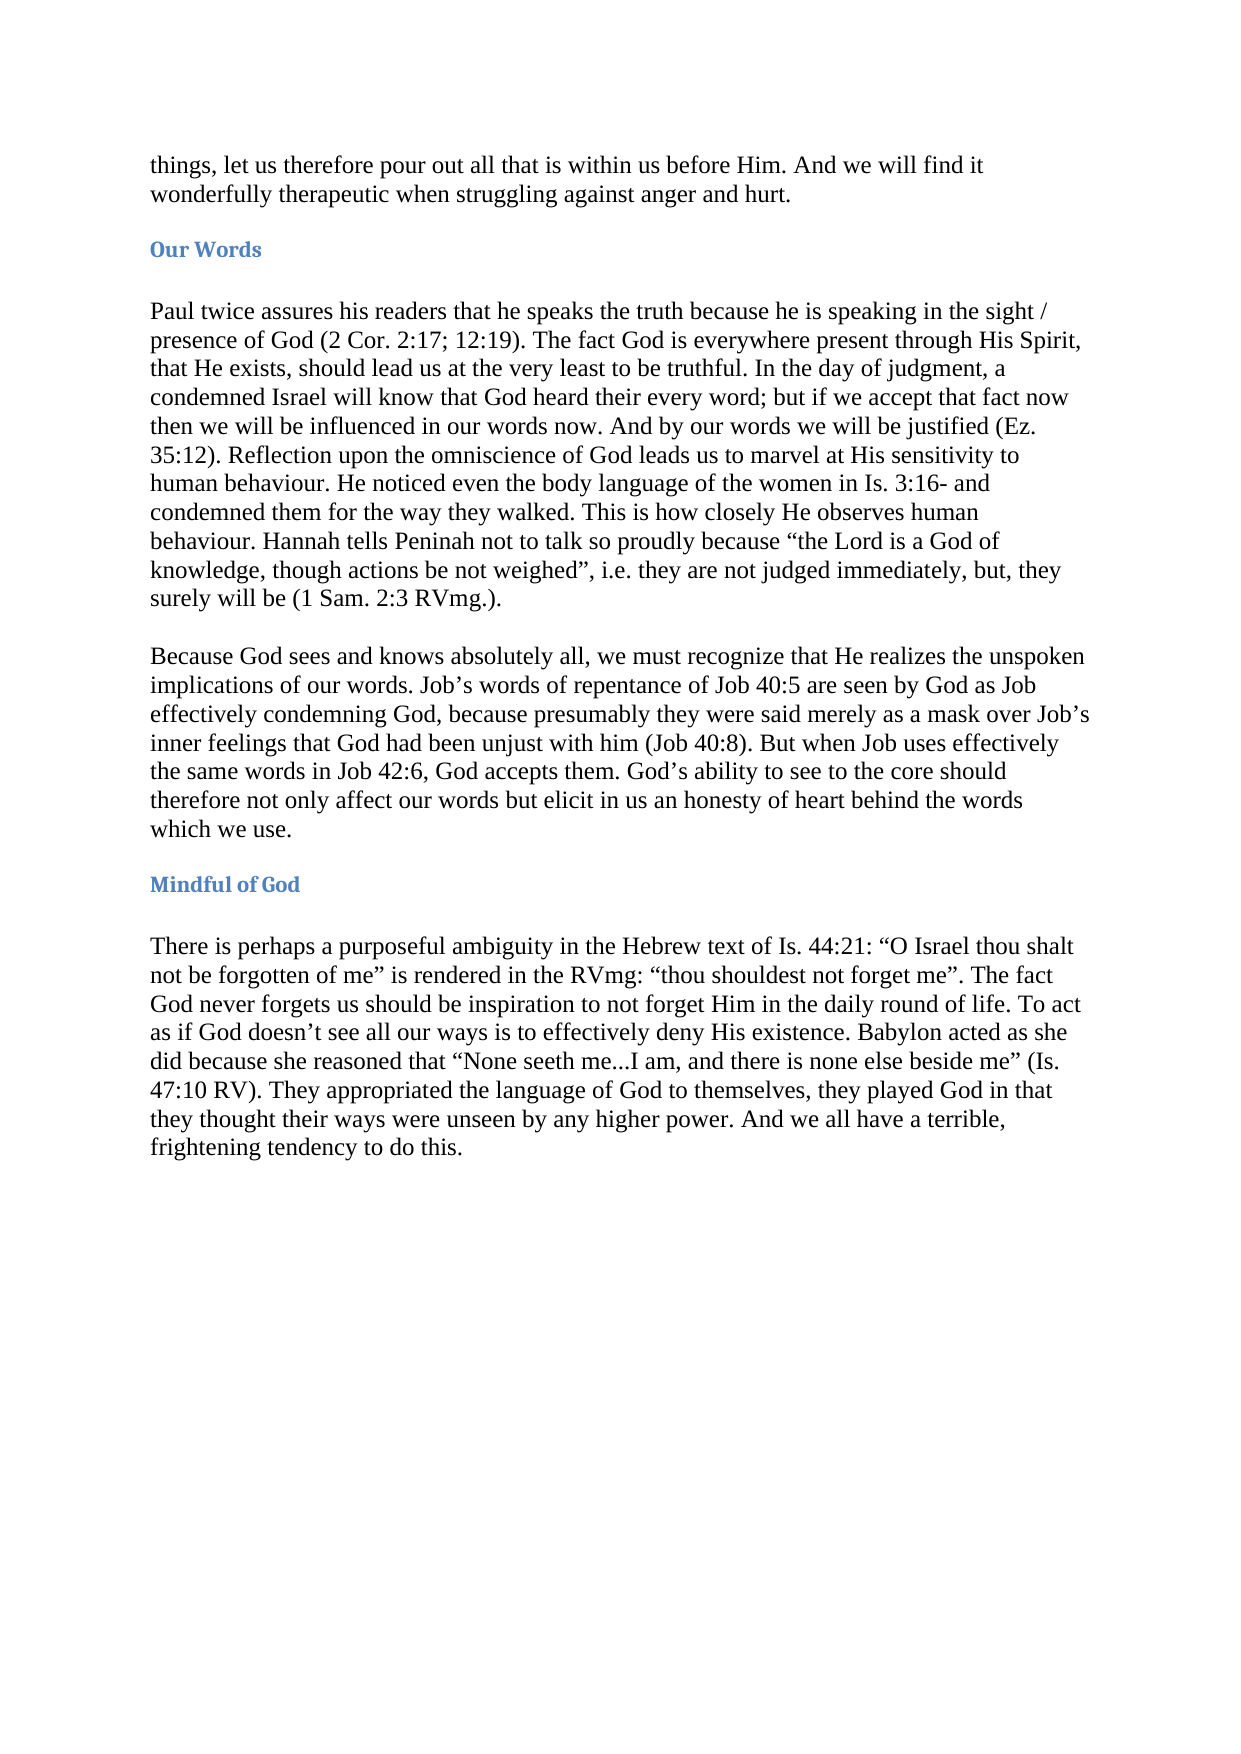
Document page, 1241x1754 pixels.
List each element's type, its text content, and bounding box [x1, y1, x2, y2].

subtitle Mindful of God [150, 872, 1090, 898]
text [150, 150, 1090, 207]
text There is perhaps a purposeful ambiguity in the Hebrew text of Is. 44:21: “O Israel thou shalt not be forgotten of me” is rendered in the RVmg: “thou shouldest not forget me”. The fact God never forgets us should be inspiration to not forget Him in the daily round of life. To act as if God doesn’t see all our ways is to effectively deny His existence. Babylon acted as she did because she reasoned that “None seeth me...I am, and there is none else beside me” (Is. 47:10 RV). They appropriated the language of God to themselves, they played God in that they thought their ways were unseen by any higher power. And we all have a terrible, frightening tendency to do this. [150, 931, 1090, 1161]
subtitle Our Words [150, 237, 1090, 263]
text Paul twice assures his readers that he speaks the truth because he is speaking in the sight / presence of God (2 Cor. 2:17; 12:19). The fact God is everywhere present through His Spirit, that He exists, should lead us at the very least to be truthful. In the day of judgment, a condemned Israel will know that God heard their every word; but if we accept that fact now then we will be influenced in our words now. And by our words we will be justified (Ez. 35:12). Reflection upon the omniscience of God leads us to marvel at His sensitivity to human behaviour. He noticed even the body language of the women in Is. 3:16- and condemned them for the way they walked. This is how closely He observes human behaviour. Hannah tells Peninah not to talk so proudly because “the Lord is a God of knowledge, though actions be not weighed”, i.e. they are not judged immediately, but, they surely will be (1 Sam. 2:3 RVmg.). [150, 296, 1090, 612]
text Because God sees and knows absolutely all, we must recognize that He realizes the unspoken implications of our words. Job’s words of repentance of Job 40:5 are seen by God as Job effectively condemning God, because presumably they were said merely as a mask over Job’s inner feelings that God had been unjust with him (Job 40:8). But when Job uses effectively the same words in Job 42:6, God accepts them. God’s ability to see to the core should therefore not only affect our words but elicit in us an honesty of heart behind the words which we use. [150, 641, 1090, 843]
